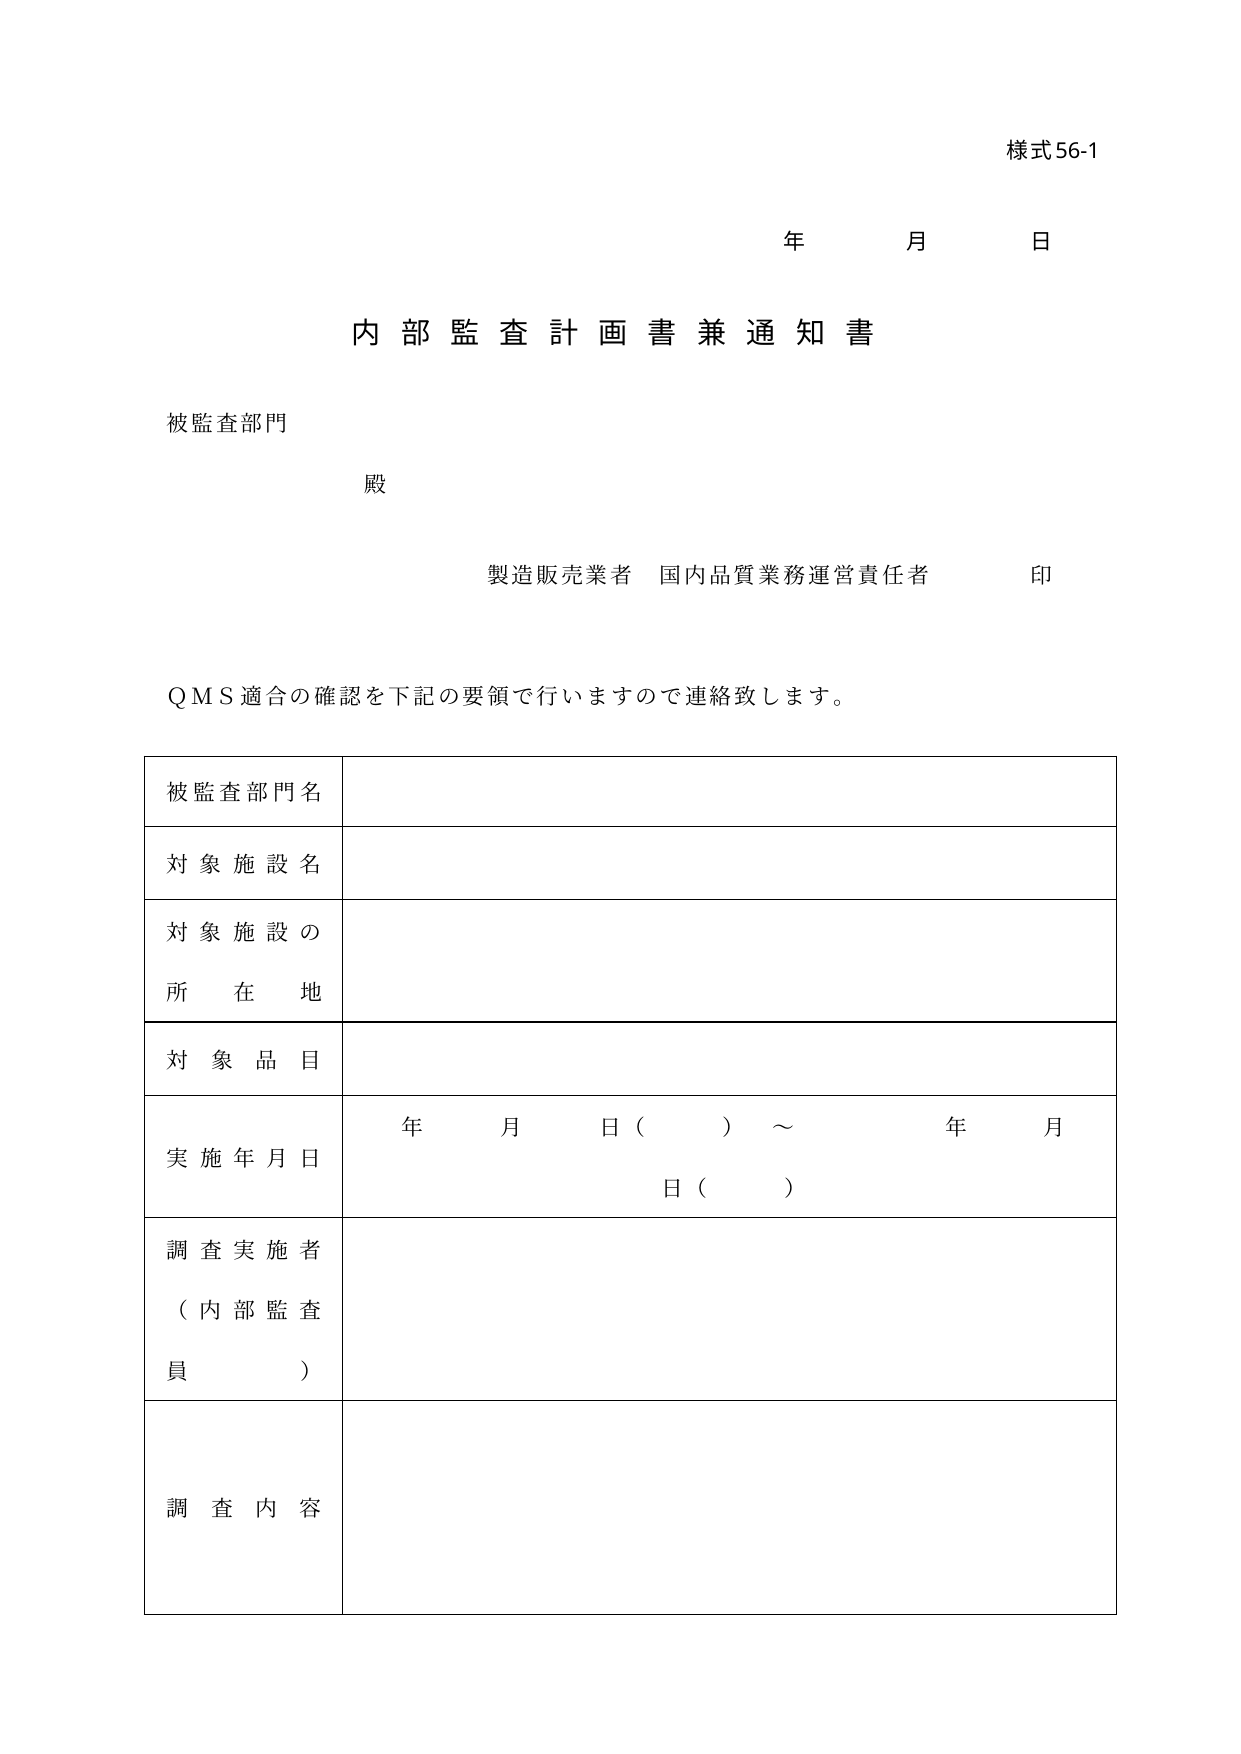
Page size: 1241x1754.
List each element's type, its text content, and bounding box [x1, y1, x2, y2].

table_cell [343, 900, 1116, 1021]
table_cell 対象施設名 [145, 827, 342, 899]
table_cell 年 月 日（ ） ～ 年 月 日（ ） [343, 1096, 1116, 1217]
table_cell 調査内容 [145, 1401, 342, 1613]
table_cell [343, 1401, 1116, 1613]
table_cell [343, 1218, 1116, 1400]
table_cell 調査実施者 （内部監査員） [145, 1218, 342, 1400]
text 様式56-1 [142, 119, 1104, 180]
table_cell 対象施設の 所在地 [145, 900, 342, 1021]
table_header 被監査部門名 [145, 757, 342, 826]
text ＱＭＳ適合の確認を下記の要領で行いますので連絡致します。 [142, 665, 1104, 725]
text 年 月 日 [142, 210, 1104, 271]
table_cell 実施年月日 [145, 1096, 342, 1217]
text 内部監査計画書兼通知書 [142, 301, 1104, 362]
text 被監査部門 [142, 392, 1104, 452]
text 製造販売業者 国内品質業務運営責任者 印 [142, 543, 1104, 604]
table_cell 対象品目 [145, 1023, 342, 1095]
table_cell [343, 1023, 1116, 1095]
text 殿 [142, 452, 1104, 513]
table_cell [343, 827, 1116, 899]
table_header [343, 757, 1116, 826]
